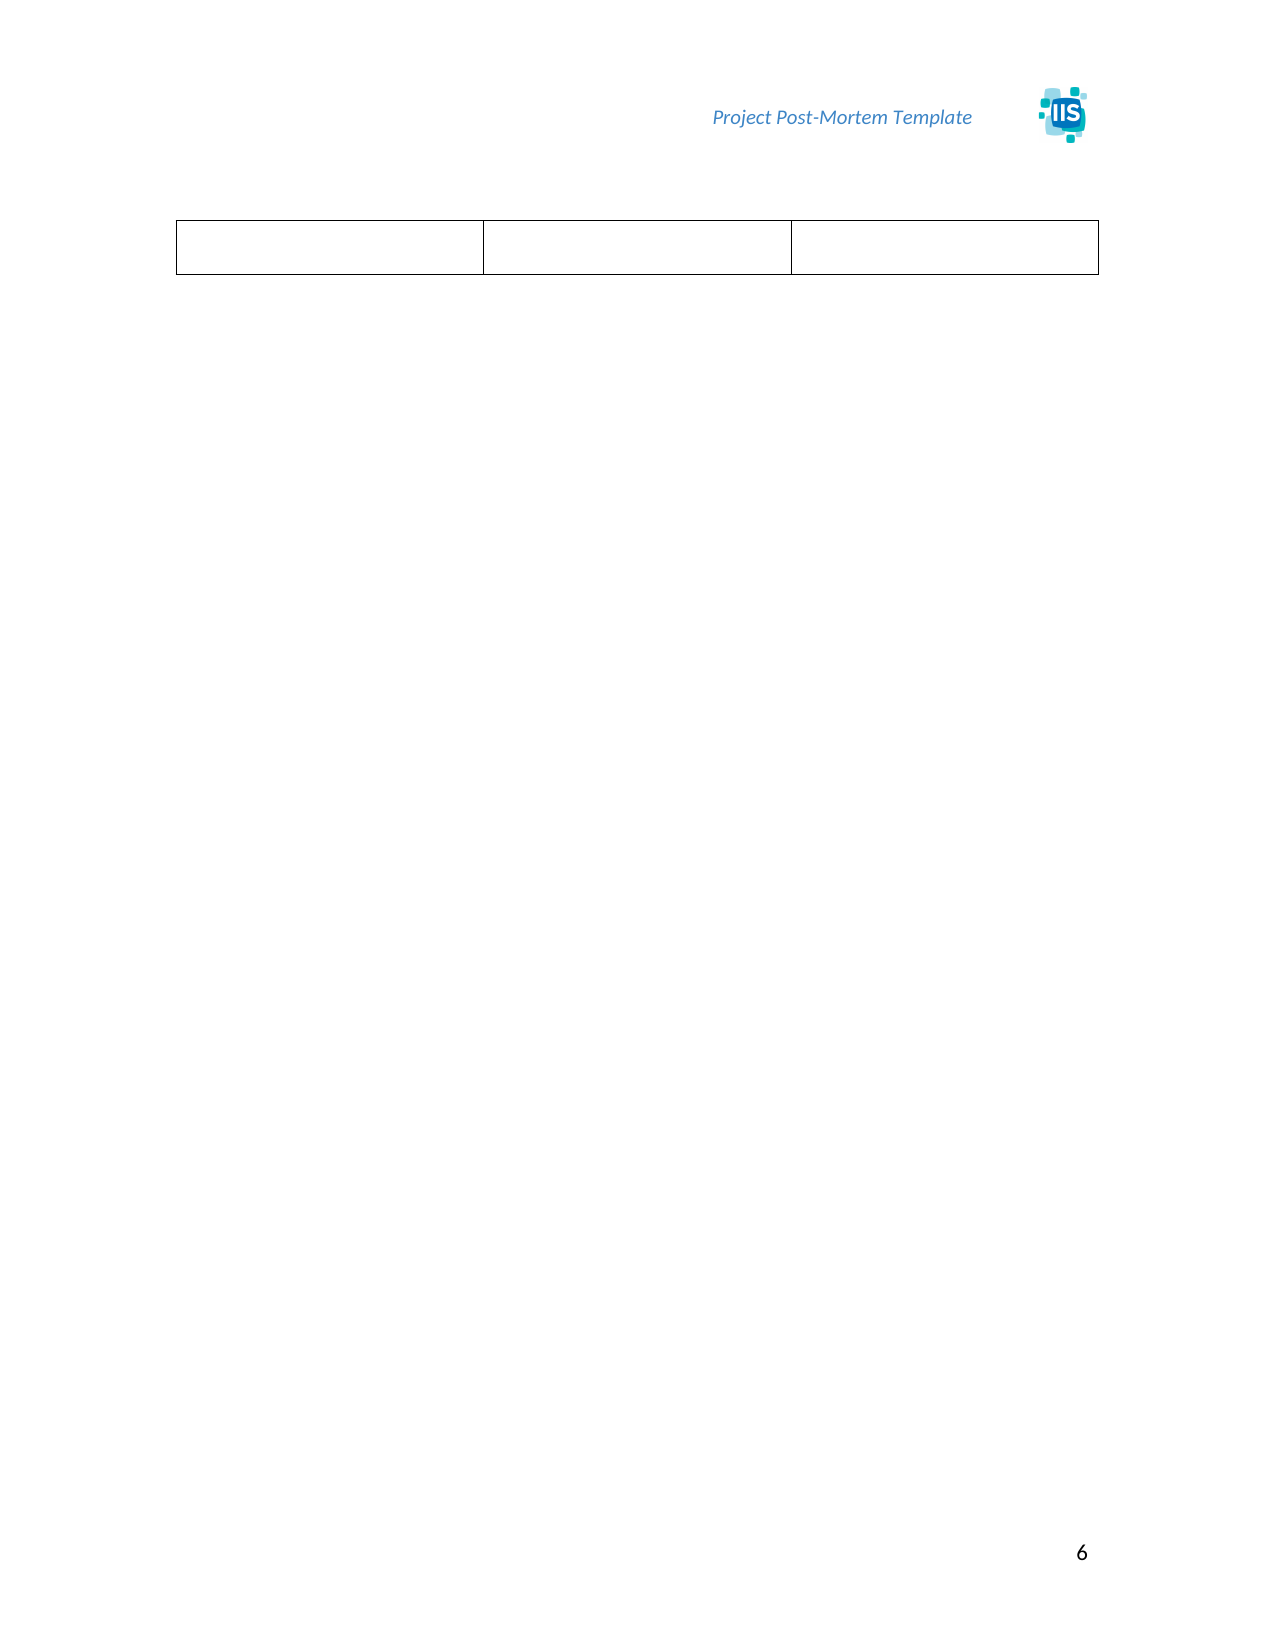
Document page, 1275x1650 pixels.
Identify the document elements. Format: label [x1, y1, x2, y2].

table_cell [484, 221, 791, 274]
picture [1038, 87, 1088, 143]
table_cell [792, 221, 1098, 274]
table_cell [177, 221, 483, 274]
